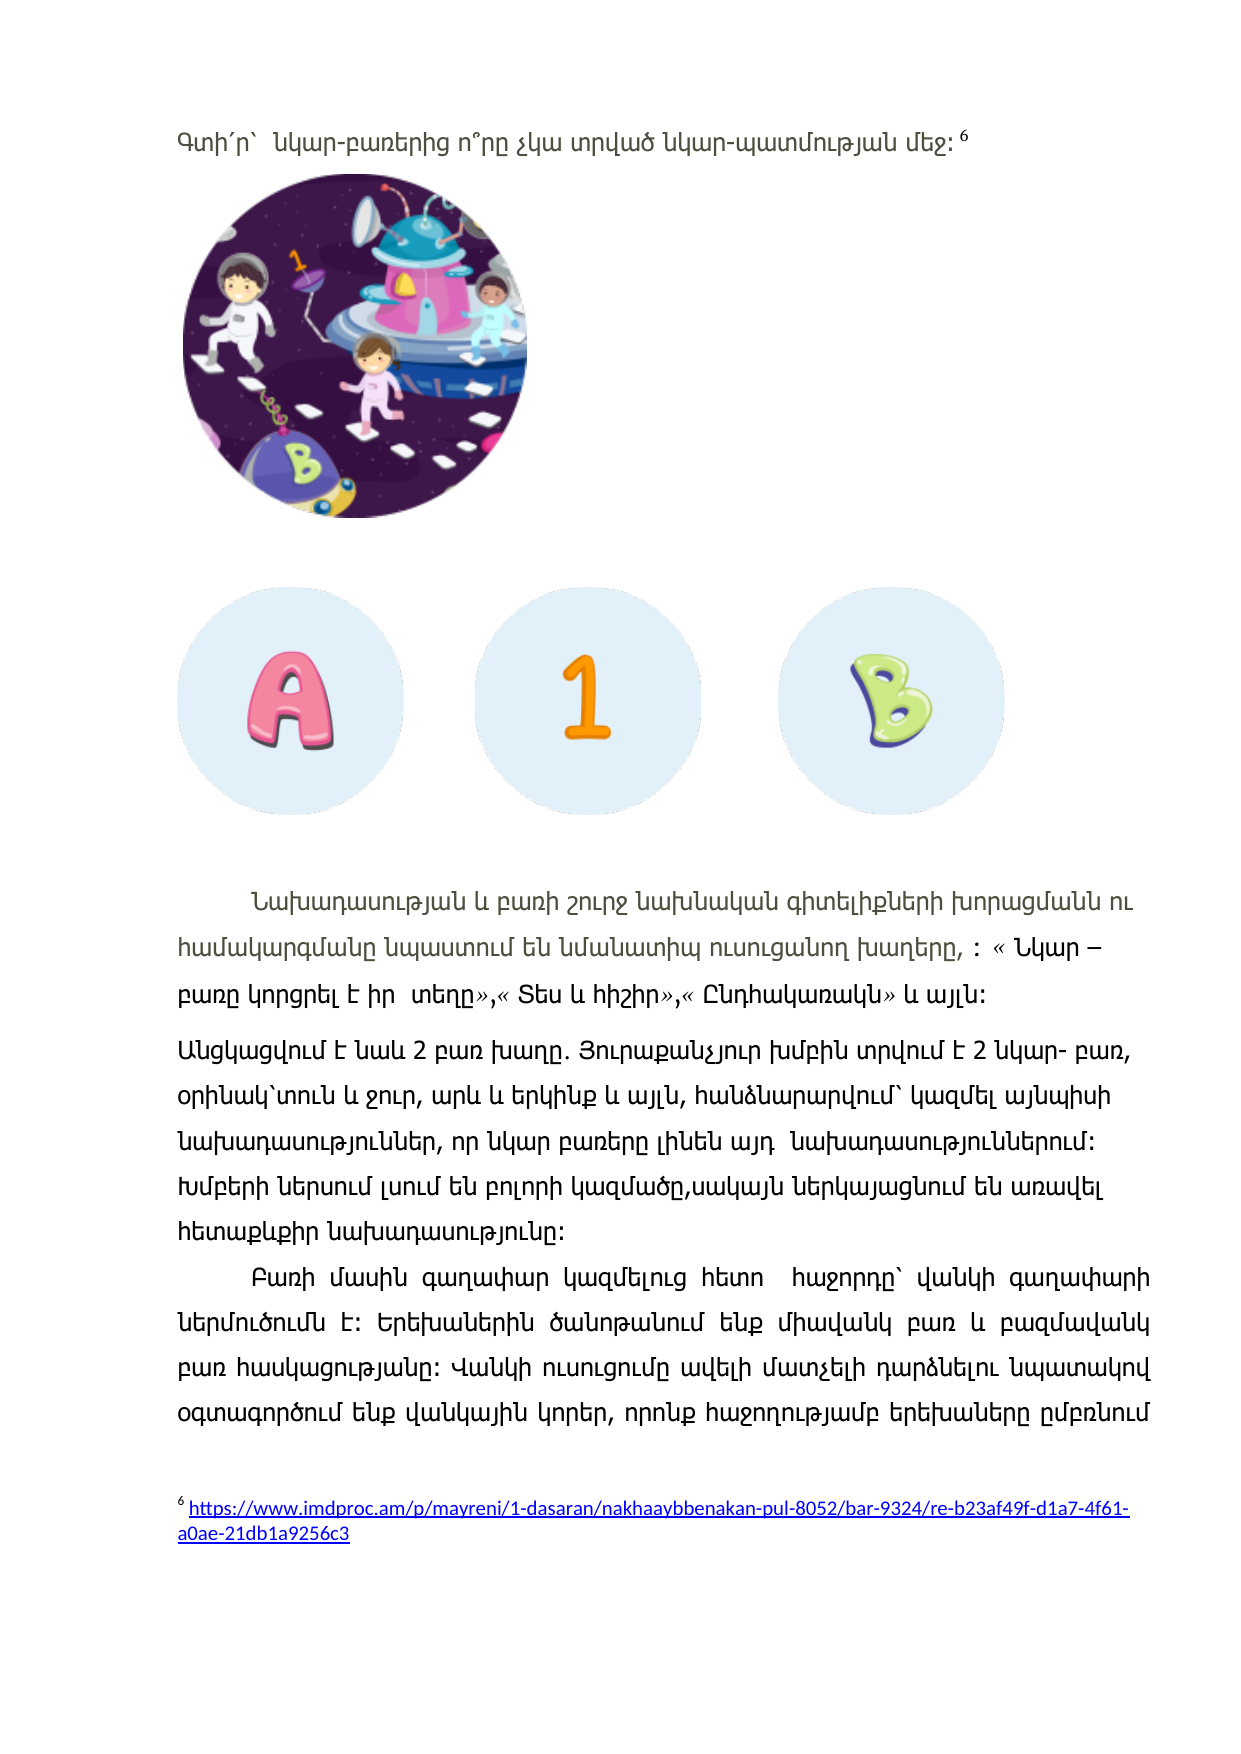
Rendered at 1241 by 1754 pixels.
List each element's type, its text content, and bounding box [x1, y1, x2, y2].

picture [183, 174, 527, 518]
picture [177, 587, 404, 815]
text : ,, [177, 885, 1152, 1010]
picture [474, 587, 702, 815]
text ․ [177, 1034, 1152, 1246]
picture [778, 587, 1005, 815]
